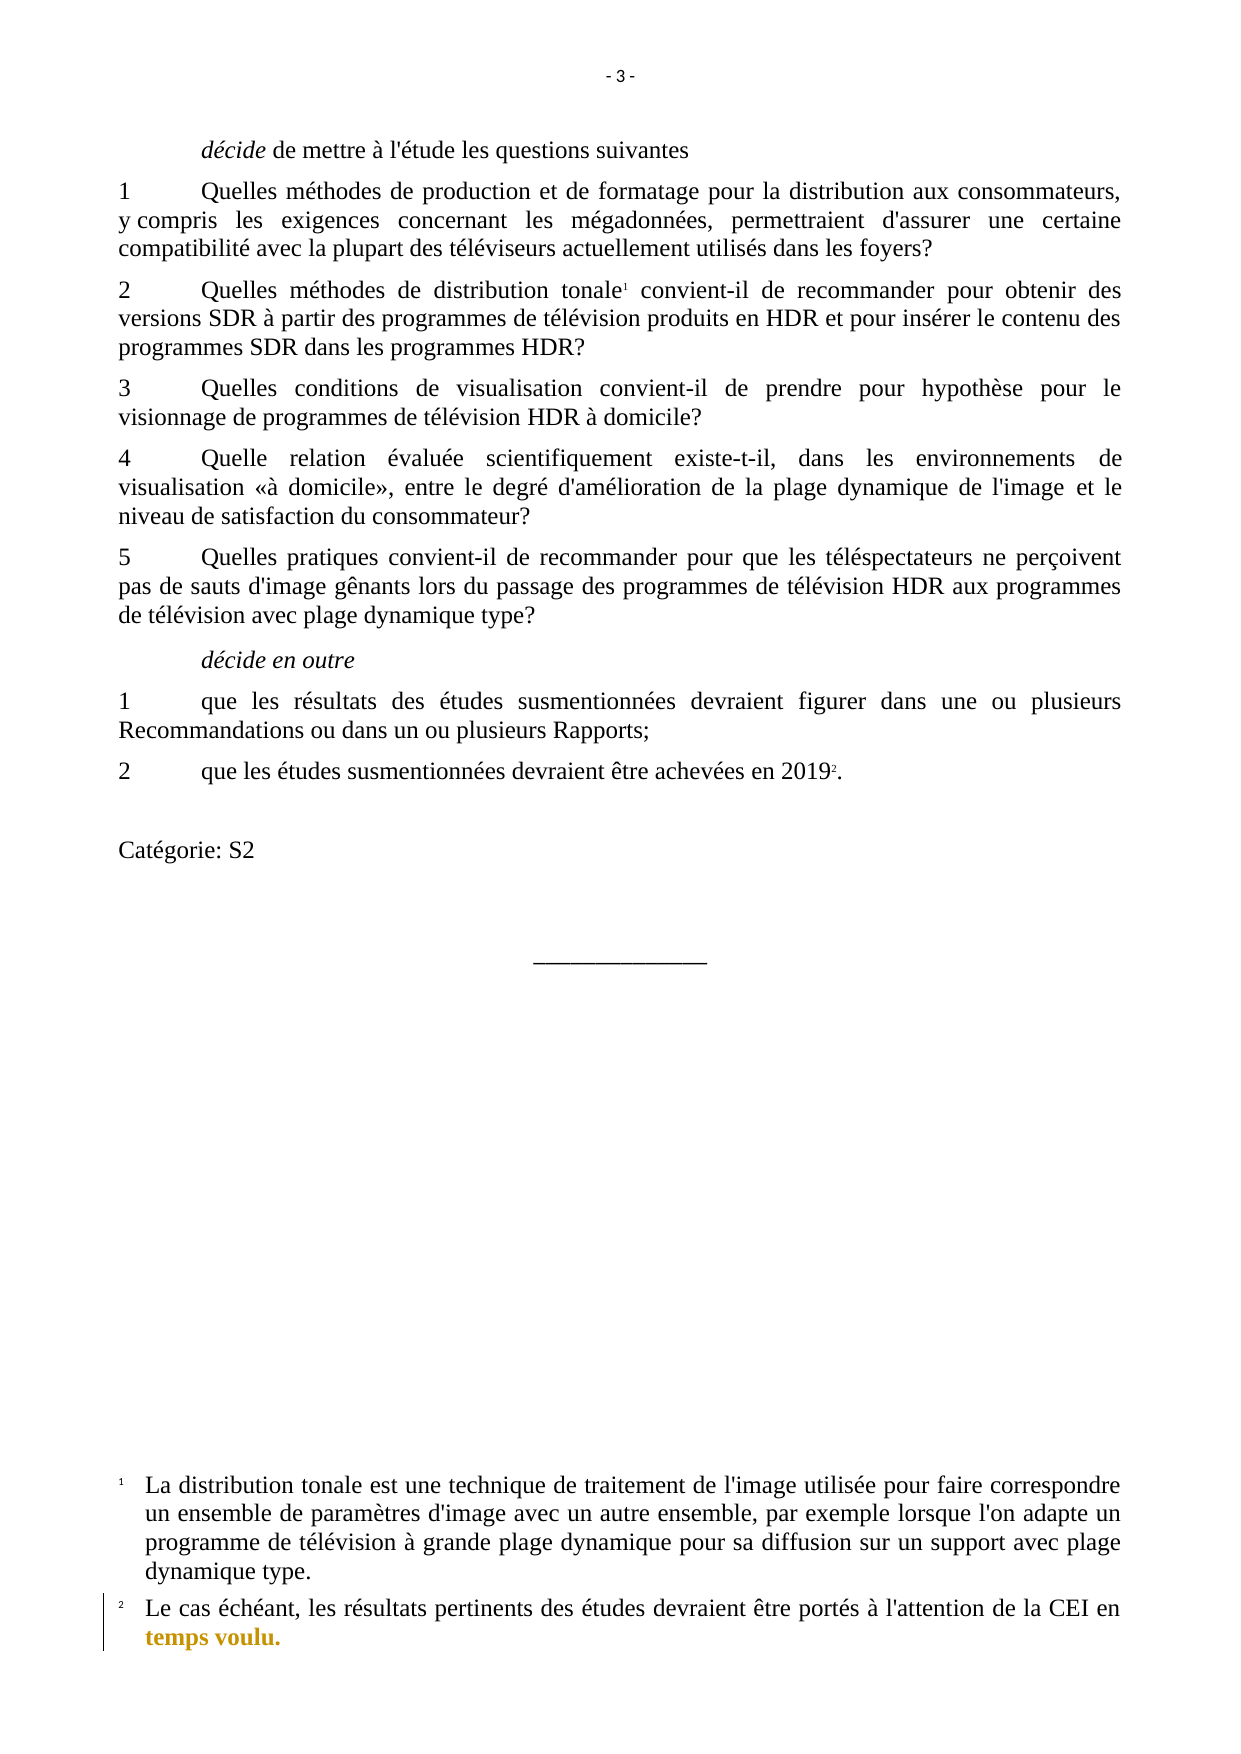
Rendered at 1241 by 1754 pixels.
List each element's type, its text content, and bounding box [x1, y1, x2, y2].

text Catégorie: S2 [118, 835, 1122, 864]
text 1 Quelles méthodes de production et de formatage pour la distribution aux consommateurs, y compris les exigences concernant les mégadonnées, permettraient d'assurer une certaine compatibilité avec la plupart des téléviseurs actuellement utilisés dans les foyers? [118, 176, 1122, 262]
text décide en outre [201, 645, 1122, 674]
text 4 Quelle relation évaluée scientifiquement existe-t-il, dans les environnements de visualisation «à domicile», entre le degré d'amélioration de la plage dynamique de l'image et le niveau de satisfaction du consommateur? [118, 443, 1122, 530]
text 3 Quelles conditions de visualisation convient-il de prendre pour hypothèse pour le visionnage de programmes de télévision HDR à domicile? [118, 373, 1122, 431]
text 2 Quelles méthodes de distribution tonale convient-il de recommander pour obtenir des versions SDR à partir des programmes de télévision produits en HDR et pour insérer le contenu des programmes SDR dans les programmes HDR? [118, 275, 1122, 361]
text ______________ [118, 938, 1122, 967]
text 1 que les résultats des études susmentionnées devraient figurer dans une ou plusieurs Recommandations ou dans un ou plusieurs Rapports; [118, 686, 1122, 744]
text 5 Quelles pratiques convient-il de recommander pour que les téléspectateurs ne perçoivent pas de sauts d'image gênants lors du passage des programmes de télévision HDR aux programmes de télévision avec plage dynamique type? [118, 542, 1122, 628]
text 2 que les études susmentionnées devraient être achevées en 2019. [118, 756, 1122, 785]
text décide de mettre à l'étude les questions suivantes [201, 135, 1122, 163]
